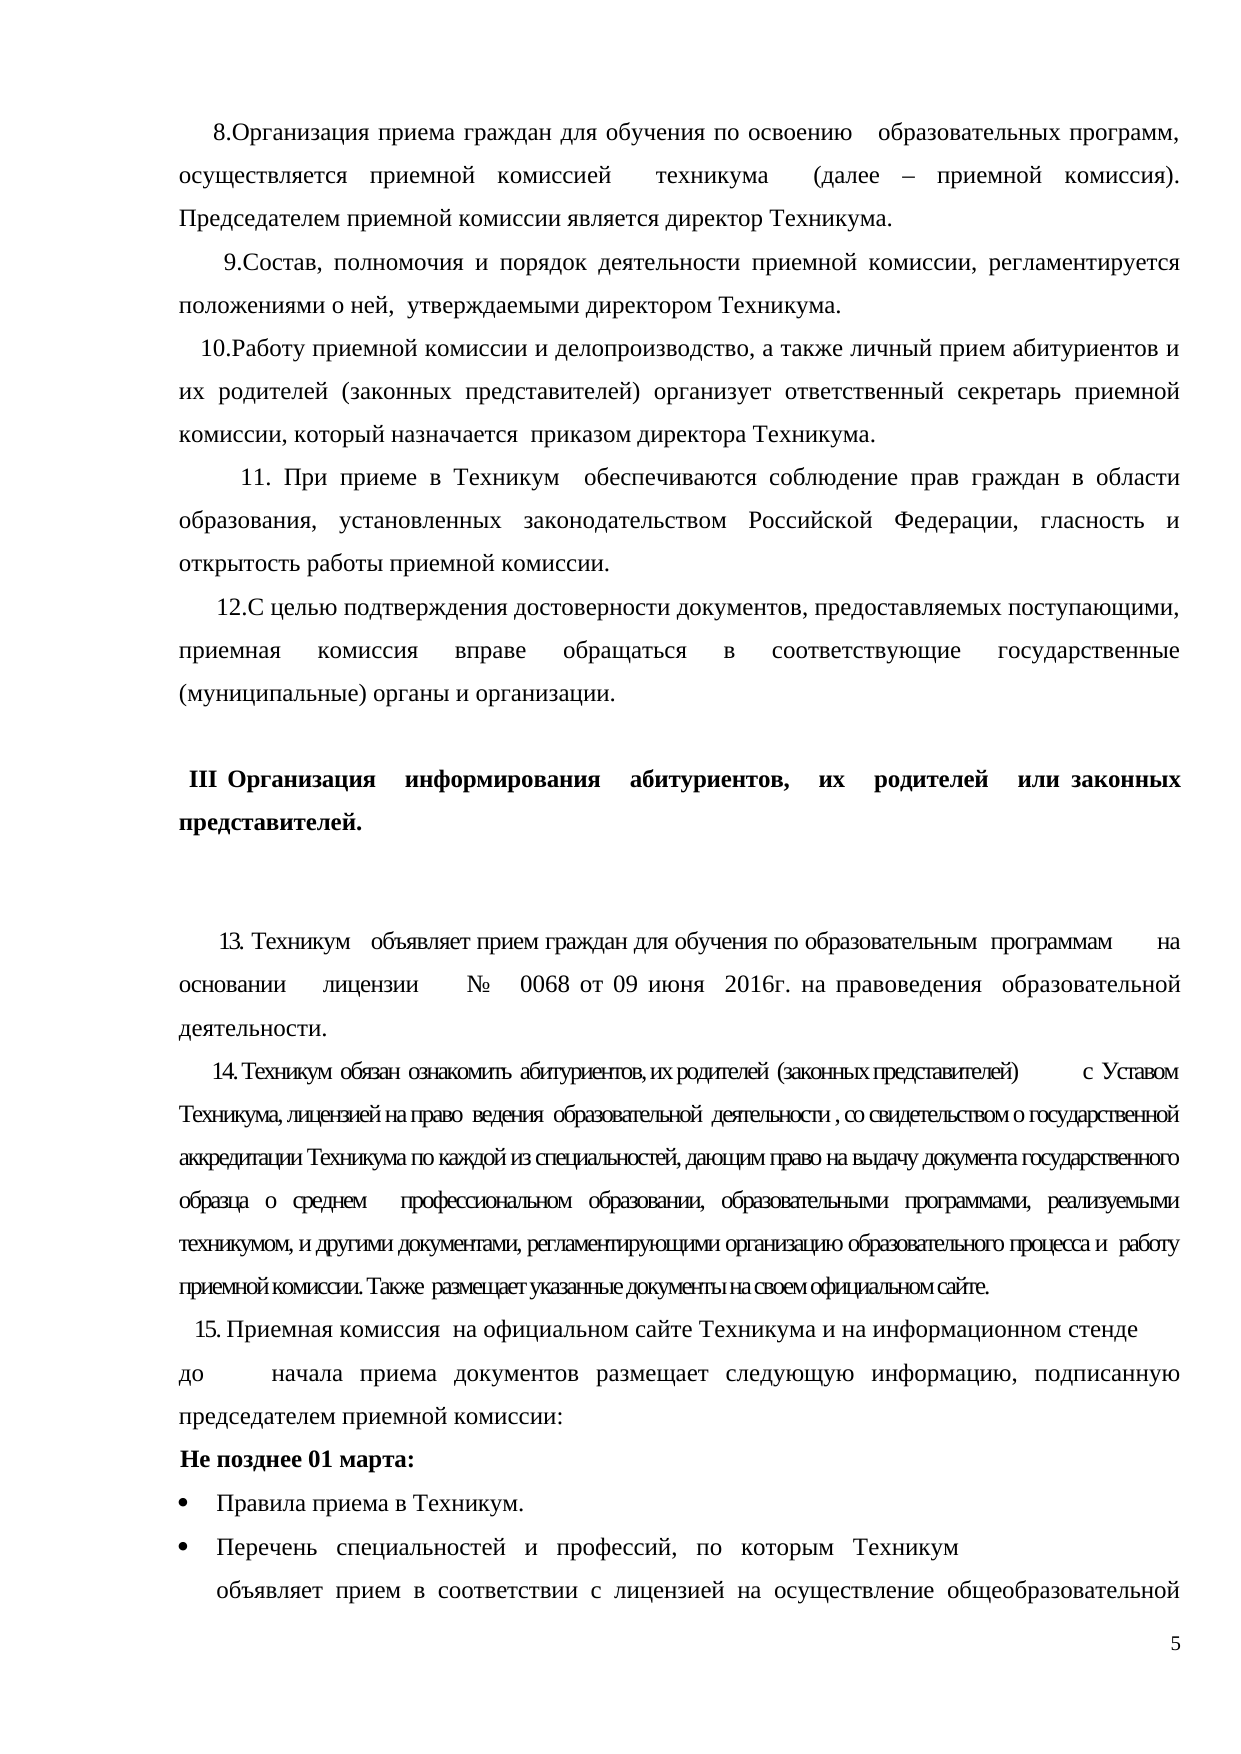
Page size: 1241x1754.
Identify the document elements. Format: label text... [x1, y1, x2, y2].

text III Организация информирования абитуриентов, их родителей или законных представителей. [179, 764, 1181, 836]
text 11. При приеме в Техникум обеспечиваются соблюдение прав граждан в области образования, установленных законодательством Российской Федерации, гласность и открытость работы приемной комиссии. [179, 462, 1181, 577]
text 15. Приемная комиссия на официальном сайте Техникума и на информационном стенде [149, 1314, 1181, 1343]
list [179, 1532, 1181, 1603]
text 12.С целью подтверждения достоверности документов, предоставляемых поступающими, приемная комиссия вправе обращаться в соответствующие государственные (муниципальные) органы и организации. [179, 592, 1181, 707]
text до начала приема документов размещает следующую информацию, подписанную председателем приемной комиссии: [179, 1358, 1181, 1429]
text 13. Техникум объявляет прием граждан для обучения по образовательным программам на основании лицензии № 0068 от 09 июня 2016г. на правоведения образовательной деятельности. [179, 926, 1181, 1041]
text 8.Организация приема граждан для обучения по освоению образовательных программ, осуществляется приемной комиссией техникума (далее – приемной комиссия). Председателем приемной комиссии является директор Техникума. [179, 117, 1181, 232]
list Правила приема в Техникум. [179, 1488, 1181, 1517]
text 14. Техникум обязан ознакомить абитуриентов, их родителей (законных представителей) с Уставом Техникума, лицензией на право ведения образовательной деятельности , со свидетельством о государственной аккредитации Техникума по каждой из специальностей, дающим право на выдачу документа государственного образца о среднем профессиональном образовании, образовательными программами, реализуемыми техникумом, и другими документами, регламентирующими организацию образовательного процесса и работу приемной комиссии. Также размещает указанные документы на своем официальном сайте. [179, 1056, 1181, 1300]
text 10.Работу приемной комиссии и делопроизводство, а также личный прием абитуриентов и их родителей (законных представителей) организует ответственный секретарь приемной комиссии, который назначается приказом директора Техникума. [179, 333, 1181, 448]
text Не позднее 01 марта: [149, 1444, 1181, 1473]
text 9.Состав, полномочия и порядок деятельности приемной комиссии, регламентируется положениями о ней, утверждаемыми директором Техникума. [179, 247, 1181, 318]
